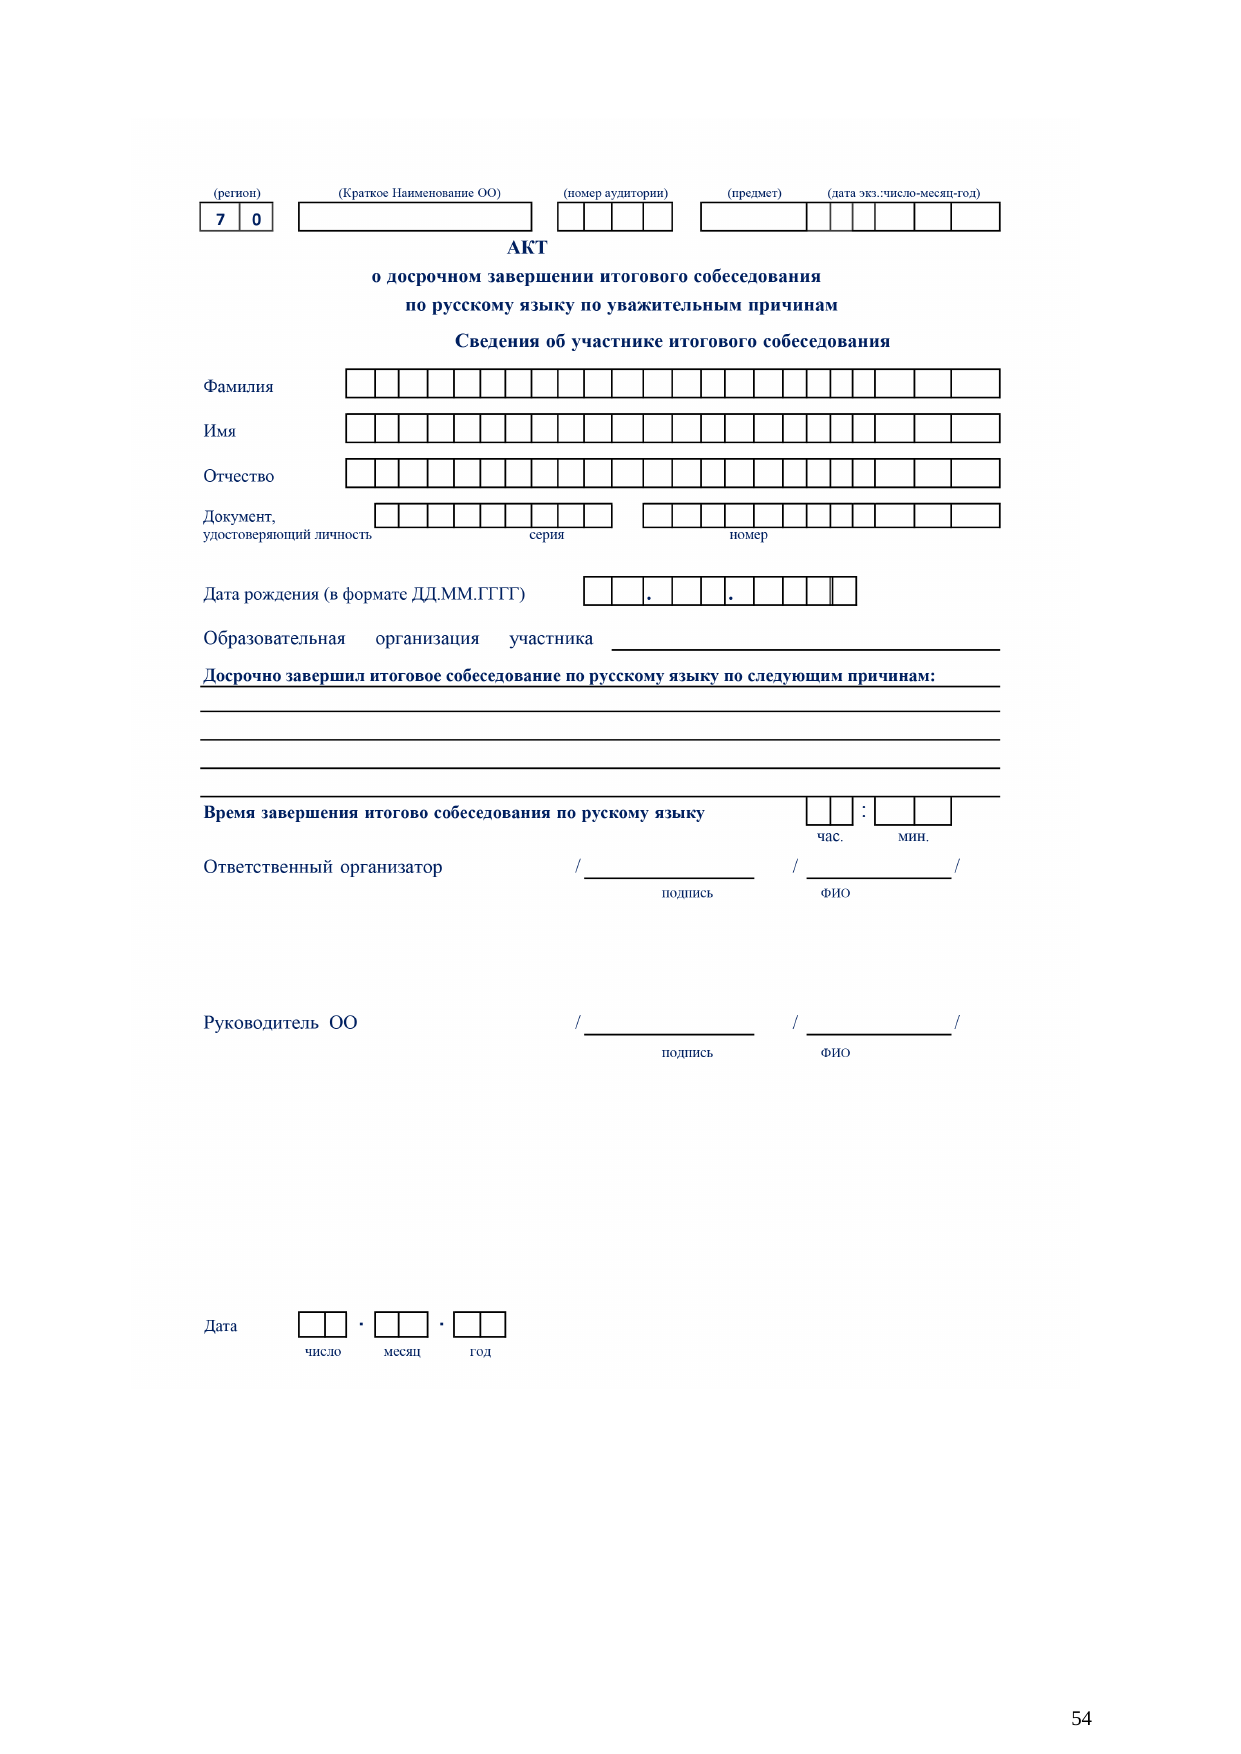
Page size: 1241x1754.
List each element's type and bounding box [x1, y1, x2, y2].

picture [130, 118, 1080, 1389]
